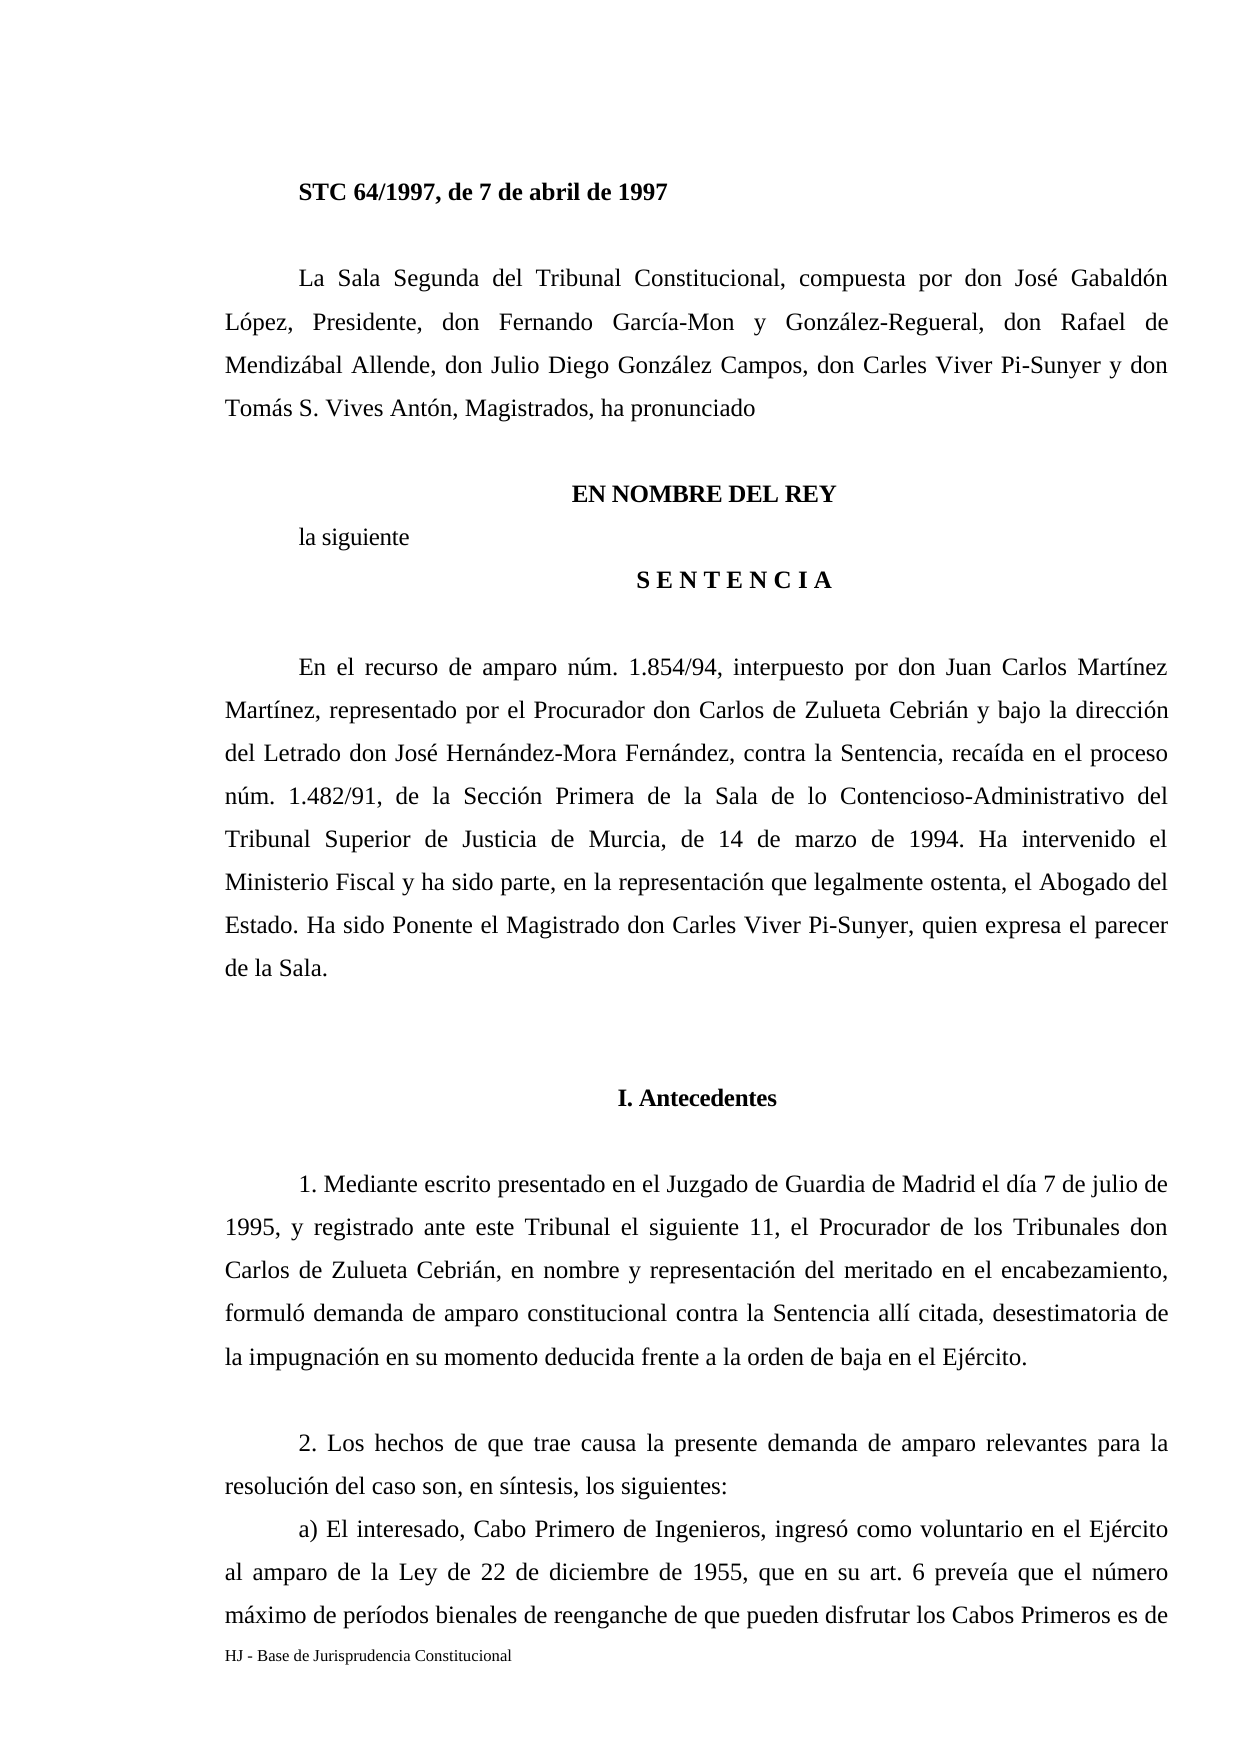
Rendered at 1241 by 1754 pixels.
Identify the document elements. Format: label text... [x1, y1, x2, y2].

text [224, 1514, 1169, 1629]
text 2. Los hechos de que trae causa la presente demanda de amparo relevantes para la resolución del caso son, en síntesis, los siguientes: [224, 1428, 1169, 1500]
text STC 64/1997, de 7 de abril de 1997 [224, 177, 1169, 206]
text EN NOMBRE DEL REY [224, 479, 1110, 508]
text La Sala Segunda del Tribunal Constitucional, compuesta por don José Gabaldón López, Presidente, don Fernando García-Mon y González-Regueral, don Rafael de Mendizábal Allende, don Julio Diego González Campos, don Carles Viver Pi-Sunyer y don Tomás S. Vives Antón, Magistrados, ha pronunciado [224, 263, 1169, 422]
text S E N T E N C I A [224, 565, 1169, 594]
text la siguiente [224, 522, 1110, 551]
text 1. Mediante escrito presentado en el Juzgado de Guardia de Madrid el día 7 de julio de 1995, y registrado ante este Tribunal el siguiente 11, el Procurador de los Tribunales don Carlos de Zulueta Cebrián, en nombre y representación del meritado en el encabezamiento, formuló demanda de amparo constitucional contra la Sentencia allí citada, desestimatoria de la impugnación en su momento deducida frente a la orden de baja en el Ejército. [224, 1169, 1169, 1370]
text En el recurso de amparo núm. 1.854/94, interpuesto por don Juan Carlos Martínez Martínez, representado por el Procurador don Carlos de Zulueta Cebrián y bajo la dirección del Letrado don José Hernández-Mora Fernández, contra la Sentencia, recaída en el proceso núm. 1.482/91, de la Sección Primera de la Sala de lo Contencioso-Administrativo del Tribunal Superior de Justicia de Murcia, de 14 de marzo de 1994. Ha intervenido el Ministerio Fiscal y ha sido parte, en la representación que legalmente ostenta, el Abogado del Estado. Ha sido Ponente el Magistrado don Carles Viver Pi-Sunyer, quien expresa el parecer de la Sala. [224, 652, 1169, 982]
text I. Antecedentes [224, 1083, 1169, 1112]
